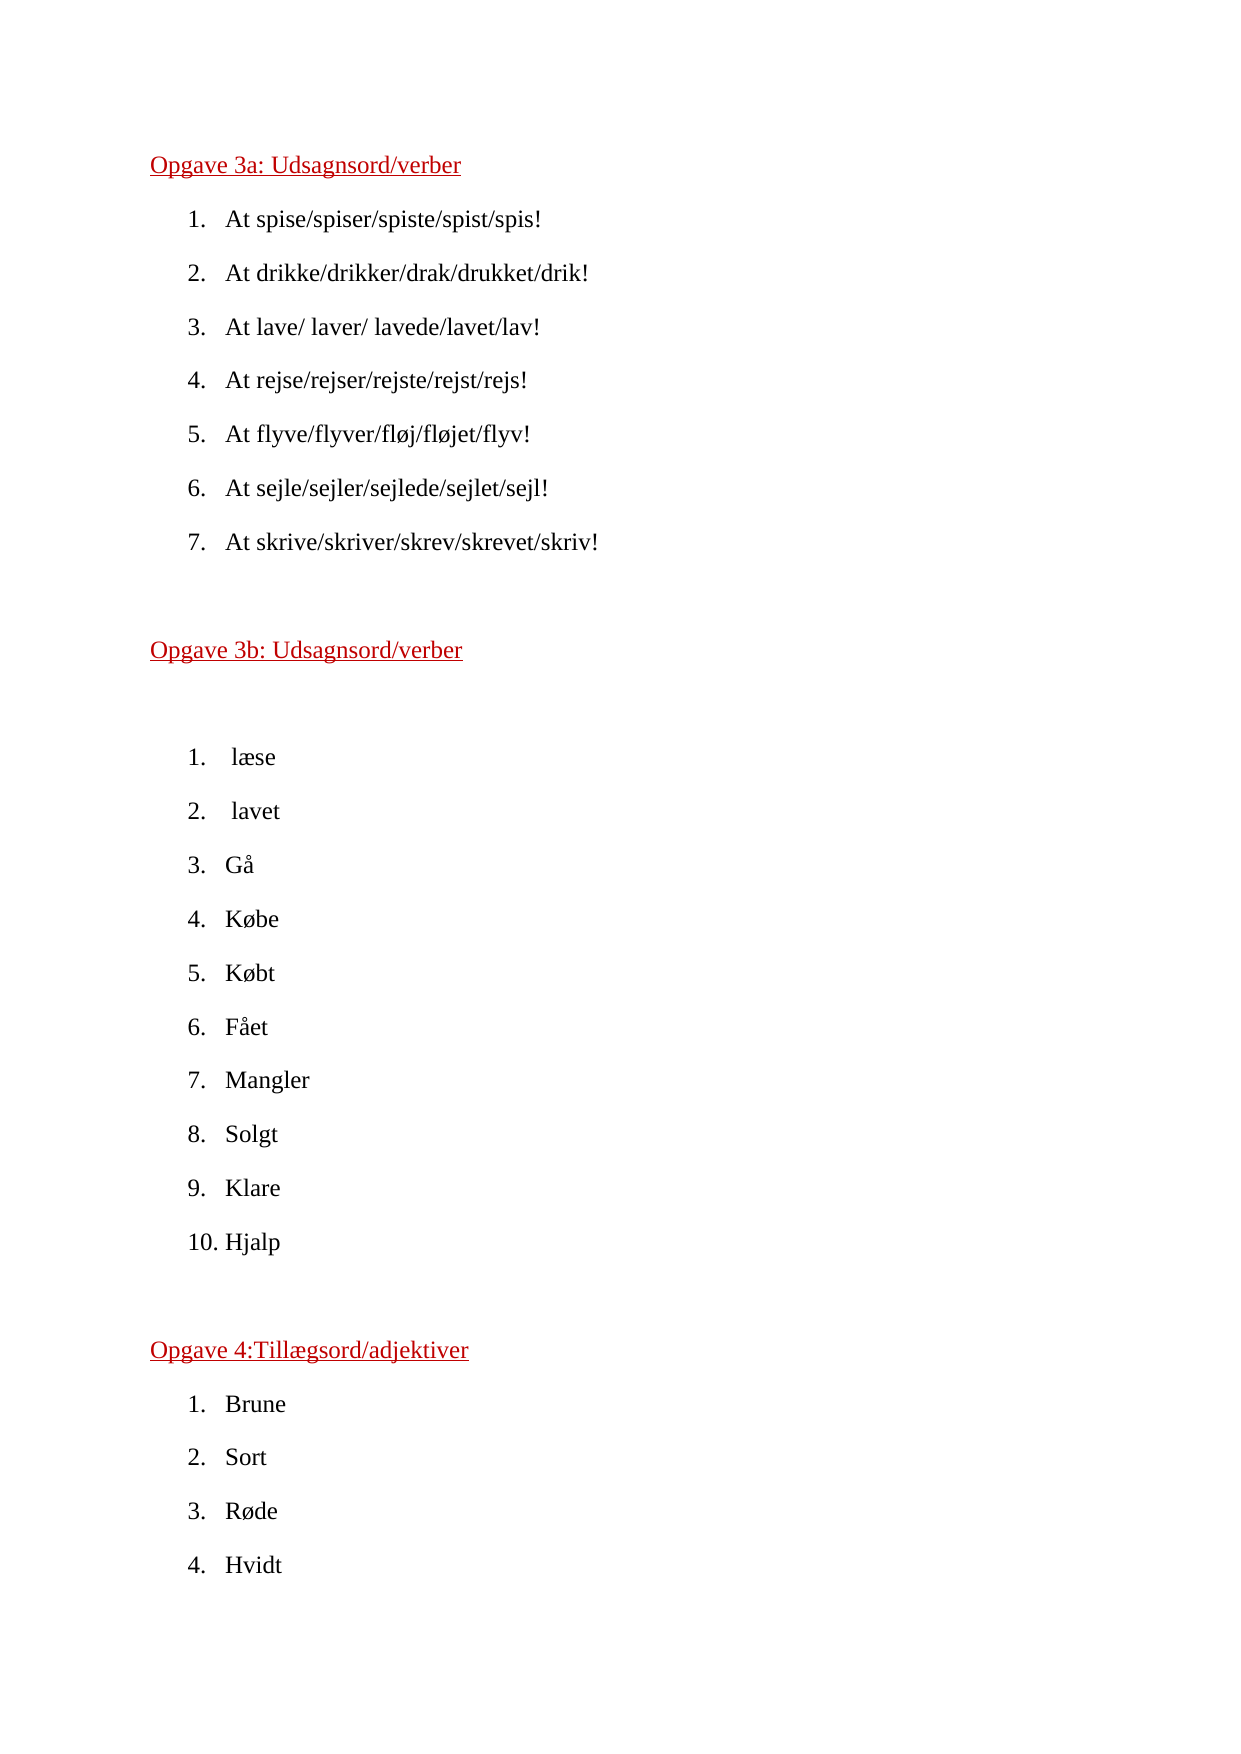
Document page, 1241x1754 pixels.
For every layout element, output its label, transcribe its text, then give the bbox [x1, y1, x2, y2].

list Mangler [187, 1066, 1090, 1094]
list Gå [187, 850, 1090, 879]
list Fået [187, 1012, 1090, 1040]
text Opgave 4:Tillægsord/adjektiver [150, 1335, 1090, 1363]
list At flyve/flyver/fløj/fløjet/flyv! [187, 419, 1090, 448]
text Opgave 3b: Udsagnsord/verber [150, 635, 1090, 663]
list lavet [187, 796, 1090, 825]
list Brune [187, 1389, 1090, 1417]
list Klare [187, 1173, 1090, 1202]
list Købe [187, 904, 1090, 933]
list læse [187, 742, 1090, 771]
list At sejle/sejler/sejlede/sejlet/sejl! [187, 473, 1090, 502]
list At skrive/skriver/skrev/skrevet/skriv! [187, 527, 1090, 556]
list At lave/ laver/ lavede/lavet/lav! [187, 312, 1090, 340]
list At rejse/rejser/rejste/rejst/rejs! [187, 365, 1090, 394]
list Købt [187, 958, 1090, 987]
list Sort [187, 1442, 1090, 1471]
text Opgave 3a: Udsagnsord/verber [150, 150, 1090, 179]
list Hvidt [187, 1550, 1090, 1579]
list Hjalp [187, 1227, 1090, 1256]
list Røde [187, 1496, 1090, 1525]
list At spise/spiser/spiste/spist/spis! [187, 204, 1090, 233]
list At drikke/drikker/drak/drukket/drik! [187, 258, 1090, 286]
list Solgt [187, 1119, 1090, 1148]
